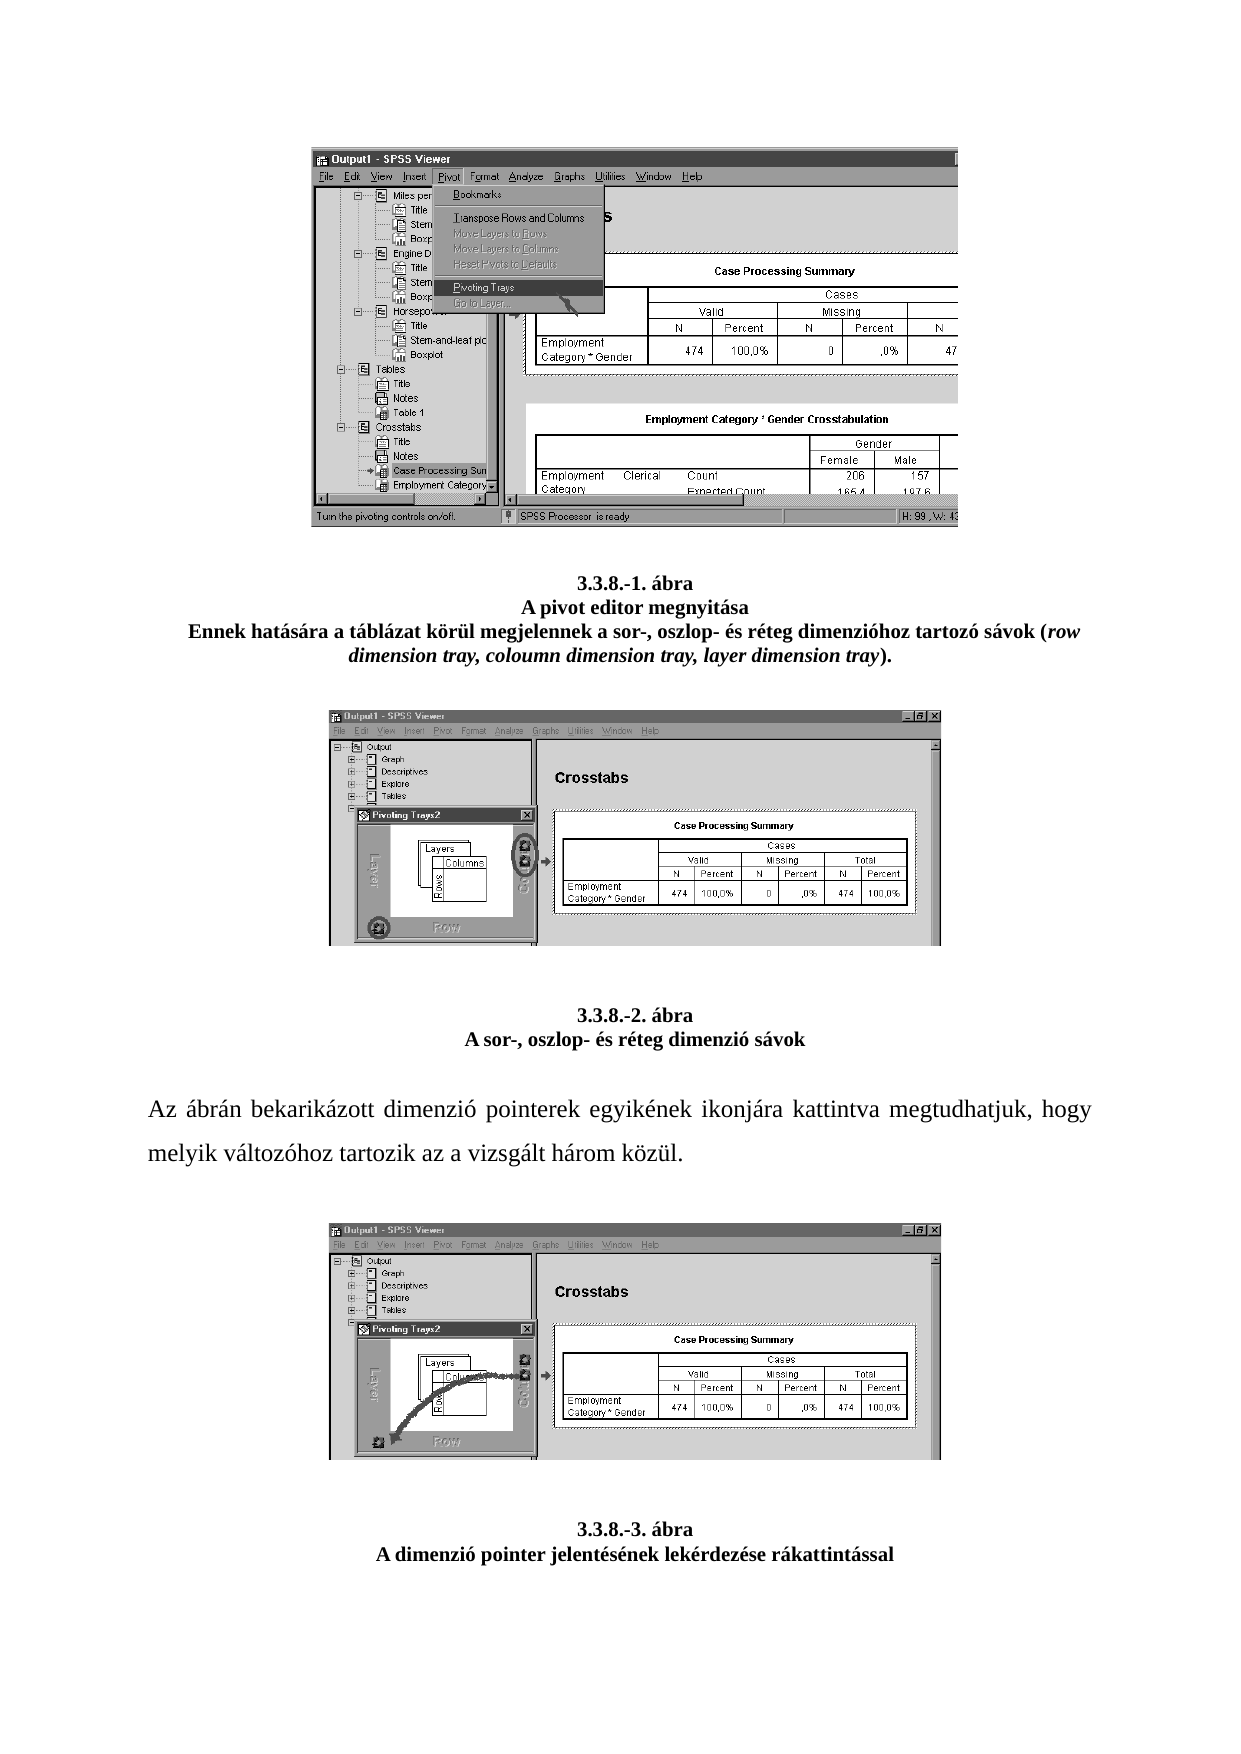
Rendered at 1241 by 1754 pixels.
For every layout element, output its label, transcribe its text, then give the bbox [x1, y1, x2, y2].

text 3.3.8.-3. ábra [148, 1517, 1092, 1541]
text A sor-, oszlop- és réteg dimenzió sávok [148, 1027, 1092, 1051]
text Az ábrán bekarikázott dimenzió pointerek egyikének ikonjára kattintva megtudhatjuk, hogy melyik változóhoz tartozik az a vizsgált három közül. [148, 1051, 1092, 1166]
text Ennek hatására a táblázat körül megjelennek a sor-, oszlop- és réteg dimenzióhoz tartozó sávok (row dimension tray, coloumn dimension tray, layer dimension tray). [148, 619, 1092, 667]
text A dimenzió pointer jelentésének lekérdezése rákattintással [148, 1541, 1092, 1566]
text A pivot editor megnyitása [148, 594, 1092, 619]
text 3.3.8.-1. ábra [148, 571, 1092, 594]
text 3.3.8.-2. ábra [148, 1003, 1092, 1027]
